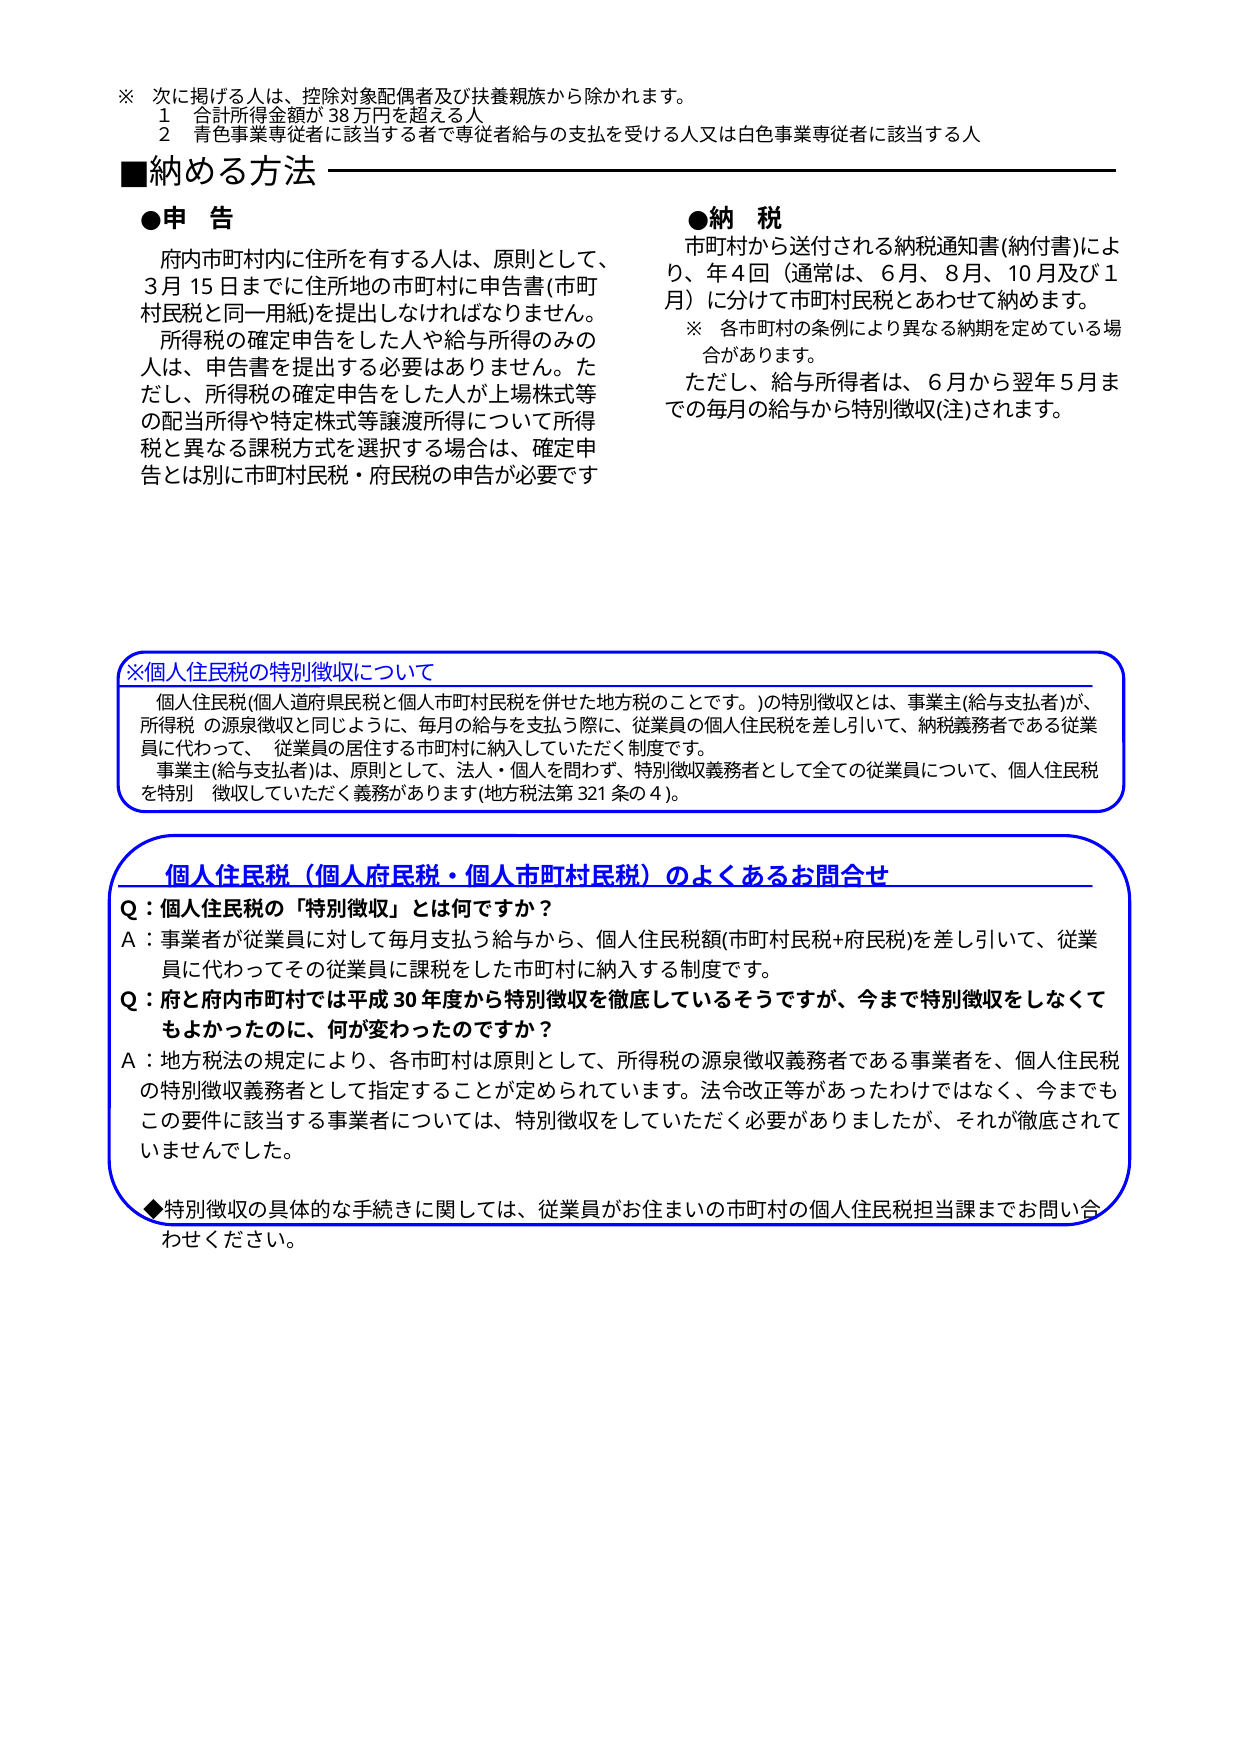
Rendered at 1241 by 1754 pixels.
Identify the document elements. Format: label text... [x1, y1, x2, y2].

text Ｑ：府と府内市町村では平成30年度から特別徴収を徹底しているそうですが、今まで特別徴収をしなくて [118, 983, 1122, 1014]
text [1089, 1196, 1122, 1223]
text ※ 各市町村の条例により異なる納期を定めている場合があります。 [686, 314, 1122, 368]
text ２ 青色事業専従者に該当する者で専従者給与の支払を受ける人又は白色事業専従者に該当する人 [118, 126, 1122, 145]
text 所得税の確定申告をした人や給与所得のみの人は、申告書を提出する必要はありません。ただし、所得税の確定申告をした人が上場株式等の配当所得や特定株式等譲渡所得について所得税と異なる課税方式を選択する場合は、確定申告とは別に市町村民税・府民税の申告が必要です。 [140, 327, 598, 489]
text ●納 税 [664, 206, 1122, 233]
text わせください。 [140, 1223, 1122, 1254]
text もよかったのに、何が変わったのですか？ [140, 1014, 1122, 1044]
text ただし、給与所得者は、６月から翌年５月までの毎月の給与から特別徴収(注)されます。 [664, 368, 1122, 422]
text 府内市町村内に住所を有する人は、原則として、３月15日までに住所地の市町村に申告書(市町村民税と同一用紙)を提出しなければなりません。 [140, 245, 598, 327]
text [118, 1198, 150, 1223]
text 市町村から送付される納税通知書(納付書)により、年４回（通常は、６月、８月、10月及び１月）に分けて市町村民税とあわせて納めます。 [664, 233, 1122, 314]
text ■納める方法 [118, 145, 1122, 193]
text 員に代わってその従業員に課税をした市町村に納入する制度です。 [140, 953, 1122, 983]
text ※ 次に掲げる人は、控除対象配偶者及び扶養親族から除かれます。 [118, 89, 1122, 107]
text Ａ：地方税法の規定により、各市町村は原則として、所得税の源泉徴収義務者である事業者を、個人住民税の特別徴収義務者として指定することが定められています。法令改正等があったわけではなく、今までもこの要件に該当する事業者については、特別徴収をしていただく必要がありましたが、それが徹底されていませんでした。 [118, 1044, 1122, 1165]
text ◆特別徴収の具体的な手続きに関しては、従業員がお住まいの市町村の個人住民税担当課までお問い合 [121, 1193, 1118, 1223]
text 個人住民税（個人府民税・個人市町村民税）のよくあるお問合せ [140, 856, 1122, 893]
text １ 合計所得金額が38万円を超える人 [118, 107, 1122, 126]
text Ｑ：個人住民税の「特別徴収」とは何ですか？ Ａ：事業者が従業員に対して毎月支払う給与から、個人住民税額(市町村民税+府民税)を差し引いて、従業 [118, 893, 1122, 953]
text ●申 告 [140, 206, 598, 233]
